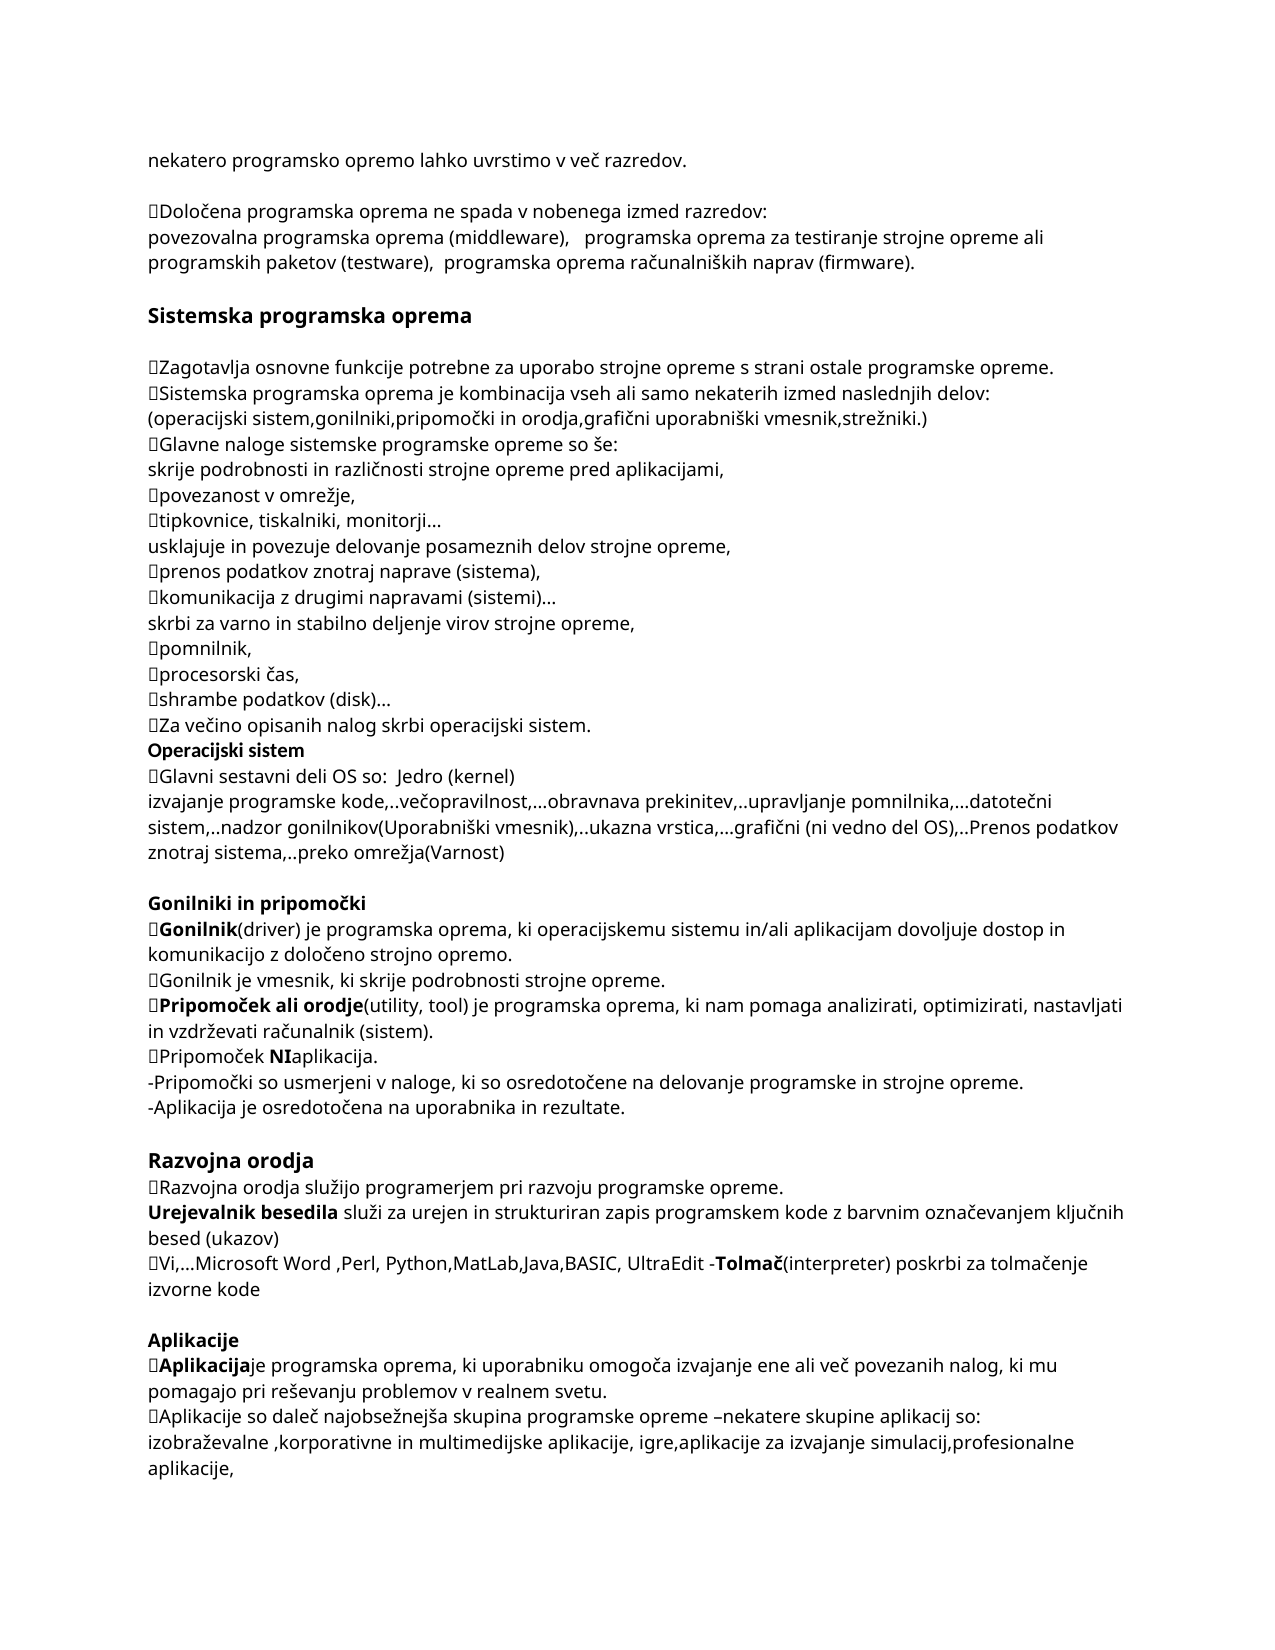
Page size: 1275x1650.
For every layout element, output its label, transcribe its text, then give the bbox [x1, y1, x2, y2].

text komunikacija z drugimi napravami (sistemi)… [148, 584, 1127, 610]
text Zagotavlja osnovne funkcije potrebne za uporabo strojne opreme s strani ostale programske opreme. [148, 355, 1127, 380]
text Sistemska programska oprema [148, 301, 1127, 329]
text Glavne naloge sistemske programske opreme so še: [148, 431, 1127, 457]
text tipkovnice, tiskalniki, monitorji… [148, 508, 1127, 533]
text pomnilnik, [148, 635, 1127, 661]
text Urejevalnik besedila služi za urejen in strukturiran zapis programskem kode z barvnim označevanjem ključnih besed (ukazov) [148, 1200, 1127, 1251]
text Razvojna orodja [148, 1146, 1127, 1174]
text nekatero programsko opremo lahko uvrstimo v več razredov. [148, 148, 1127, 173]
text Aplikacije so daleč najobsežnejša skupina programske opreme –nekatere skupine aplikacij so: [148, 1404, 1127, 1429]
text -Aplikacija je osredotočena na uporabnika in rezultate. [148, 1095, 1127, 1120]
text -Pripomočki so usmerjeni v naloge, ki so osredotočene na delovanje programske in strojne opreme. [148, 1069, 1127, 1095]
text Določena programska oprema ne spada v nobenega izmed razredov: [148, 199, 1127, 224]
text procesorski čas, [148, 661, 1127, 686]
text shrambe podatkov (disk)… [148, 686, 1127, 712]
text povezovalna programska oprema (middleware), programska oprema za testiranje strojne opreme ali programskih paketov (testware), programska oprema računalniških naprav (firmware). [148, 224, 1127, 275]
text Gonilniki in pripomočki [148, 891, 1127, 916]
text Glavni sestavni deli OS so: Jedro (kernel) [148, 763, 1127, 788]
text Razvojna orodja služijo programerjem pri razvoju programske opreme. [148, 1174, 1127, 1200]
text Pripomoček ali orodje(utility, tool) je programska oprema, ki nam pomaga analizirati, optimizirati, nastavljati in vzdrževati računalnik (sistem). [148, 993, 1127, 1044]
text (operacijski sistem,gonilniki,pripomočki in orodja,grafični uporabniški vmesnik,strežniki.) [148, 406, 1127, 431]
text skrije podrobnosti in različnosti strojne opreme pred aplikacijami, [148, 457, 1127, 482]
text prenos podatkov znotraj naprave (sistema), [148, 559, 1127, 584]
text Operacijski sistem [148, 737, 1127, 763]
text Za večino opisanih nalog skrbi operacijski sistem. [148, 712, 1127, 737]
text izvajanje programske kode,..večopravilnost,…obravnava prekinitev,..upravljanje pomnilnika,…datotečni sistem,..nadzor gonilnikov(Uporabniški vmesnik),..ukazna vrstica,…grafični (ni vedno del OS),..Prenos podatkov znotraj sistema,..preko omrežja(Varnost) [148, 788, 1127, 865]
text izobraževalne ,korporativne in multimedijske aplikacije, igre,aplikacije za izvajanje simulacij,profesionalne aplikacije, [148, 1429, 1127, 1480]
text usklajuje in povezuje delovanje posameznih delov strojne opreme, [148, 533, 1127, 559]
text Gonilnik je vmesnik, ki skrije podrobnosti strojne opreme. [148, 967, 1127, 993]
text Pripomoček NIaplikacija. [148, 1044, 1127, 1069]
text Aplikacije [148, 1327, 1127, 1353]
text Sistemska programska oprema je kombinacija vseh ali samo nekaterih izmed naslednjih delov: [148, 380, 1127, 406]
text Gonilnik(driver) je programska oprema, ki operacijskemu sistemu in/ali aplikacijam dovoljuje dostop in komunikacijo z določeno strojno opremo. [148, 916, 1127, 967]
text skrbi za varno in stabilno deljenje virov strojne opreme, [148, 610, 1127, 635]
text Vi,…Microsoft Word ,Perl, Python,MatLab,Java,BASIC, UltraEdit -Tolmač(interpreter) poskrbi za tolmačenje izvorne kode [148, 1251, 1127, 1302]
text Aplikacijaje programska oprema, ki uporabniku omogoča izvajanje ene ali več povezanih nalog, ki mu pomagajo pri reševanju problemov v realnem svetu. [148, 1353, 1127, 1404]
text povezanost v omrežje, [148, 482, 1127, 508]
